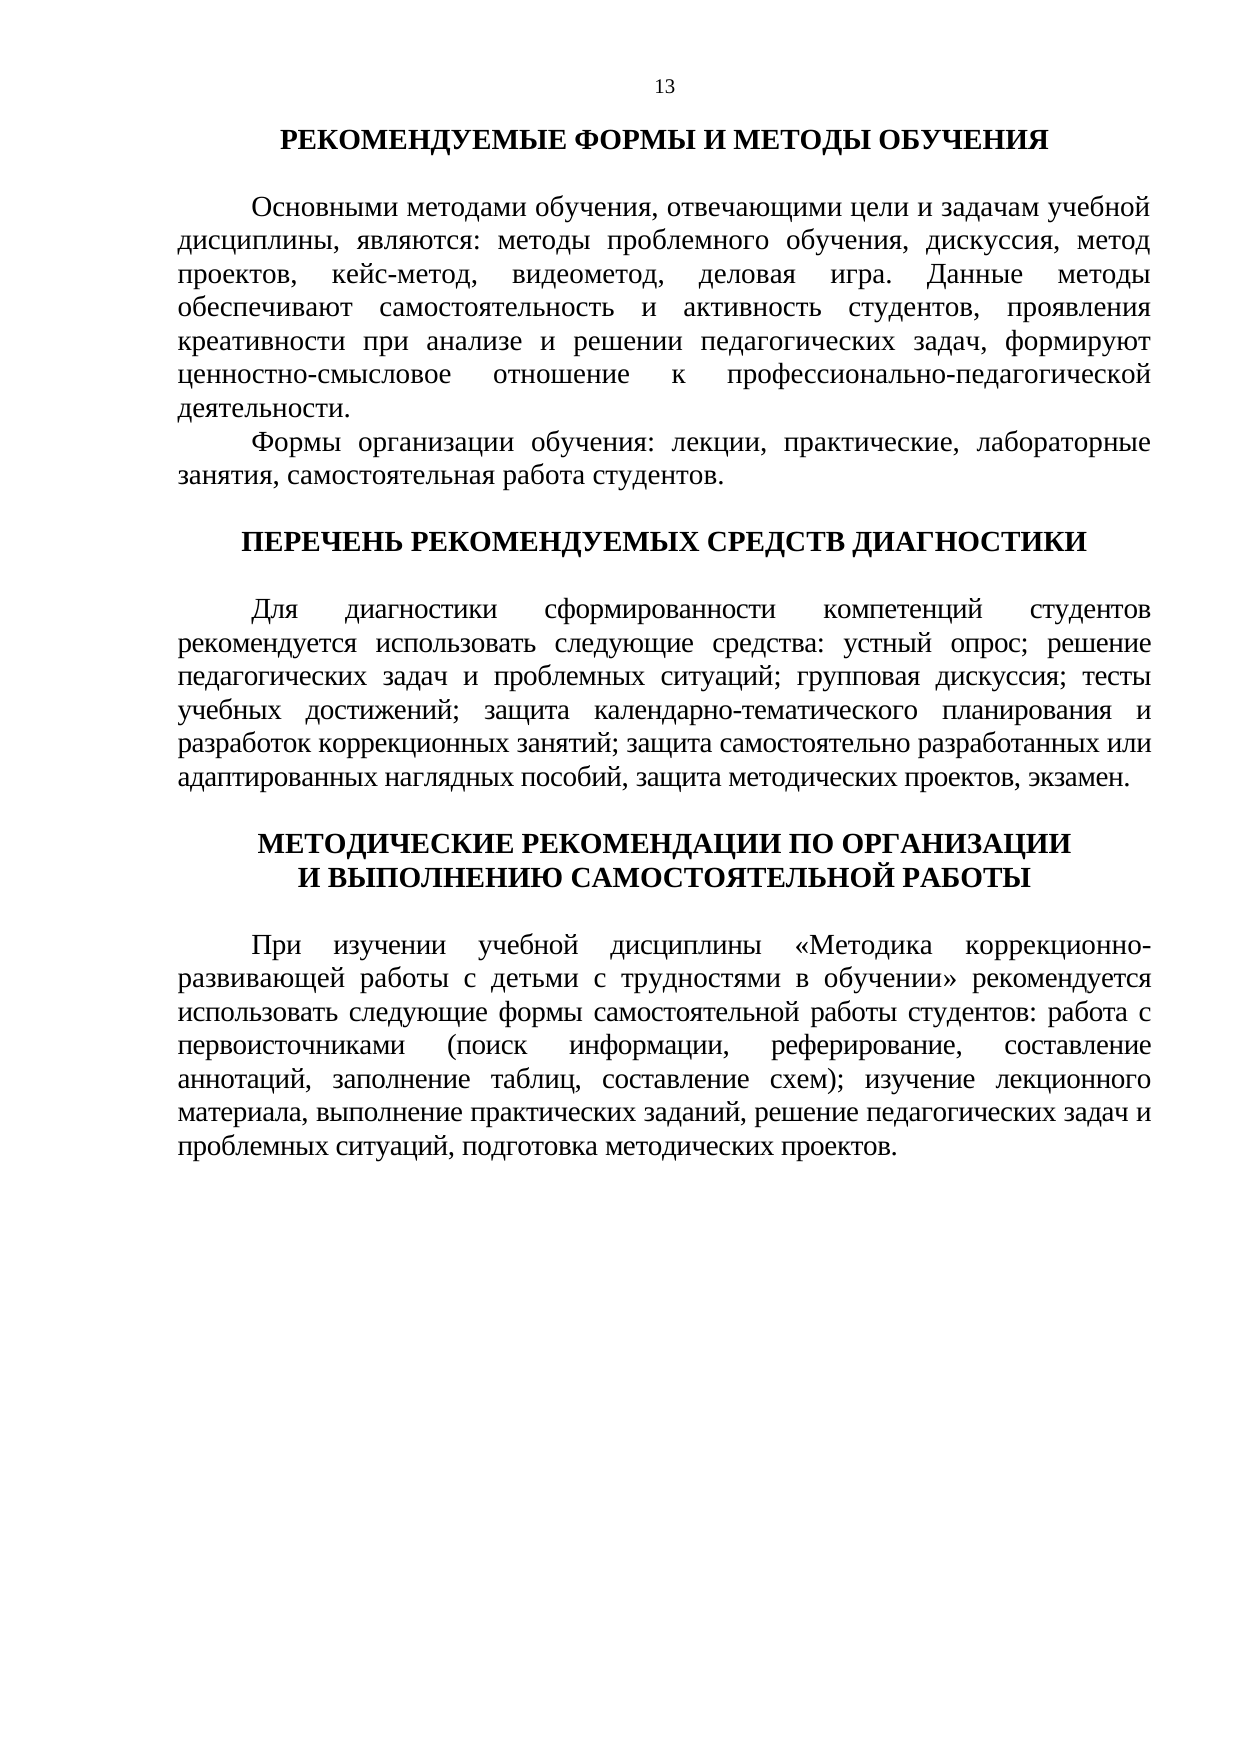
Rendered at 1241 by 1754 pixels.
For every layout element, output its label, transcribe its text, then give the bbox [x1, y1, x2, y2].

text При изучении учебной дисциплины «Методика коррекционно-развивающей работы с детьми с трудностями в обучении» рекомендуется использовать следующие формы самостоятельной работы студентов: работа с первоисточниками (поиск информации, реферирование, составление аннотаций, заполнение таблиц, составление схем); изучение лекционного материала, выполнение практических заданий, решение педагогических задач и проблемных ситуаций, подготовка методических проектов. [177, 927, 1152, 1162]
text МЕТОДИЧЕСКИЕ РЕКОМЕНДАЦИИ ПО ОРГАНИЗАЦИИ [177, 826, 1152, 860]
text И ВЫПОЛНЕНИЮ САМОСТОЯТЕЛЬНОЙ РАБОТЫ [177, 860, 1152, 893]
text Перечень рекомендуемых средств диагностики [177, 524, 1152, 558]
text РЕКОМЕНДУЕМЫЕ ФОРМЫ И МЕТОДЫ ОБУЧЕНИЯ [177, 122, 1152, 155]
text Формы организации обучения: лекции, практические, лабораторные занятия, самостоятельная работа студентов. [177, 424, 1152, 491]
text Основными методами обучения, отвечающими цели и задачам учебной дисциплины, являются: методы проблемного обучения, дискуссия, метод проектов, кейс-метод, видеометод, деловая игра. Данные методы обеспечивают самостоятельность и активность студентов, проявления креативности при анализе и решении педагогических задач, формируют ценностно-смысловое отношение к профессионально-педагогической деятельности. [177, 189, 1152, 424]
text Для диагностики сформированности компетенций студентов рекомендуется использовать следующие средства: устный опрос; решение педагогических задач и проблемных ситуаций; групповая дискуссия; тесты учебных достижений; защита календарно-тематического планирования и разработок коррекционных занятий; защита самостоятельно разработанных или адаптированных наглядных пособий, защита методических проектов, экзамен. [177, 591, 1152, 793]
